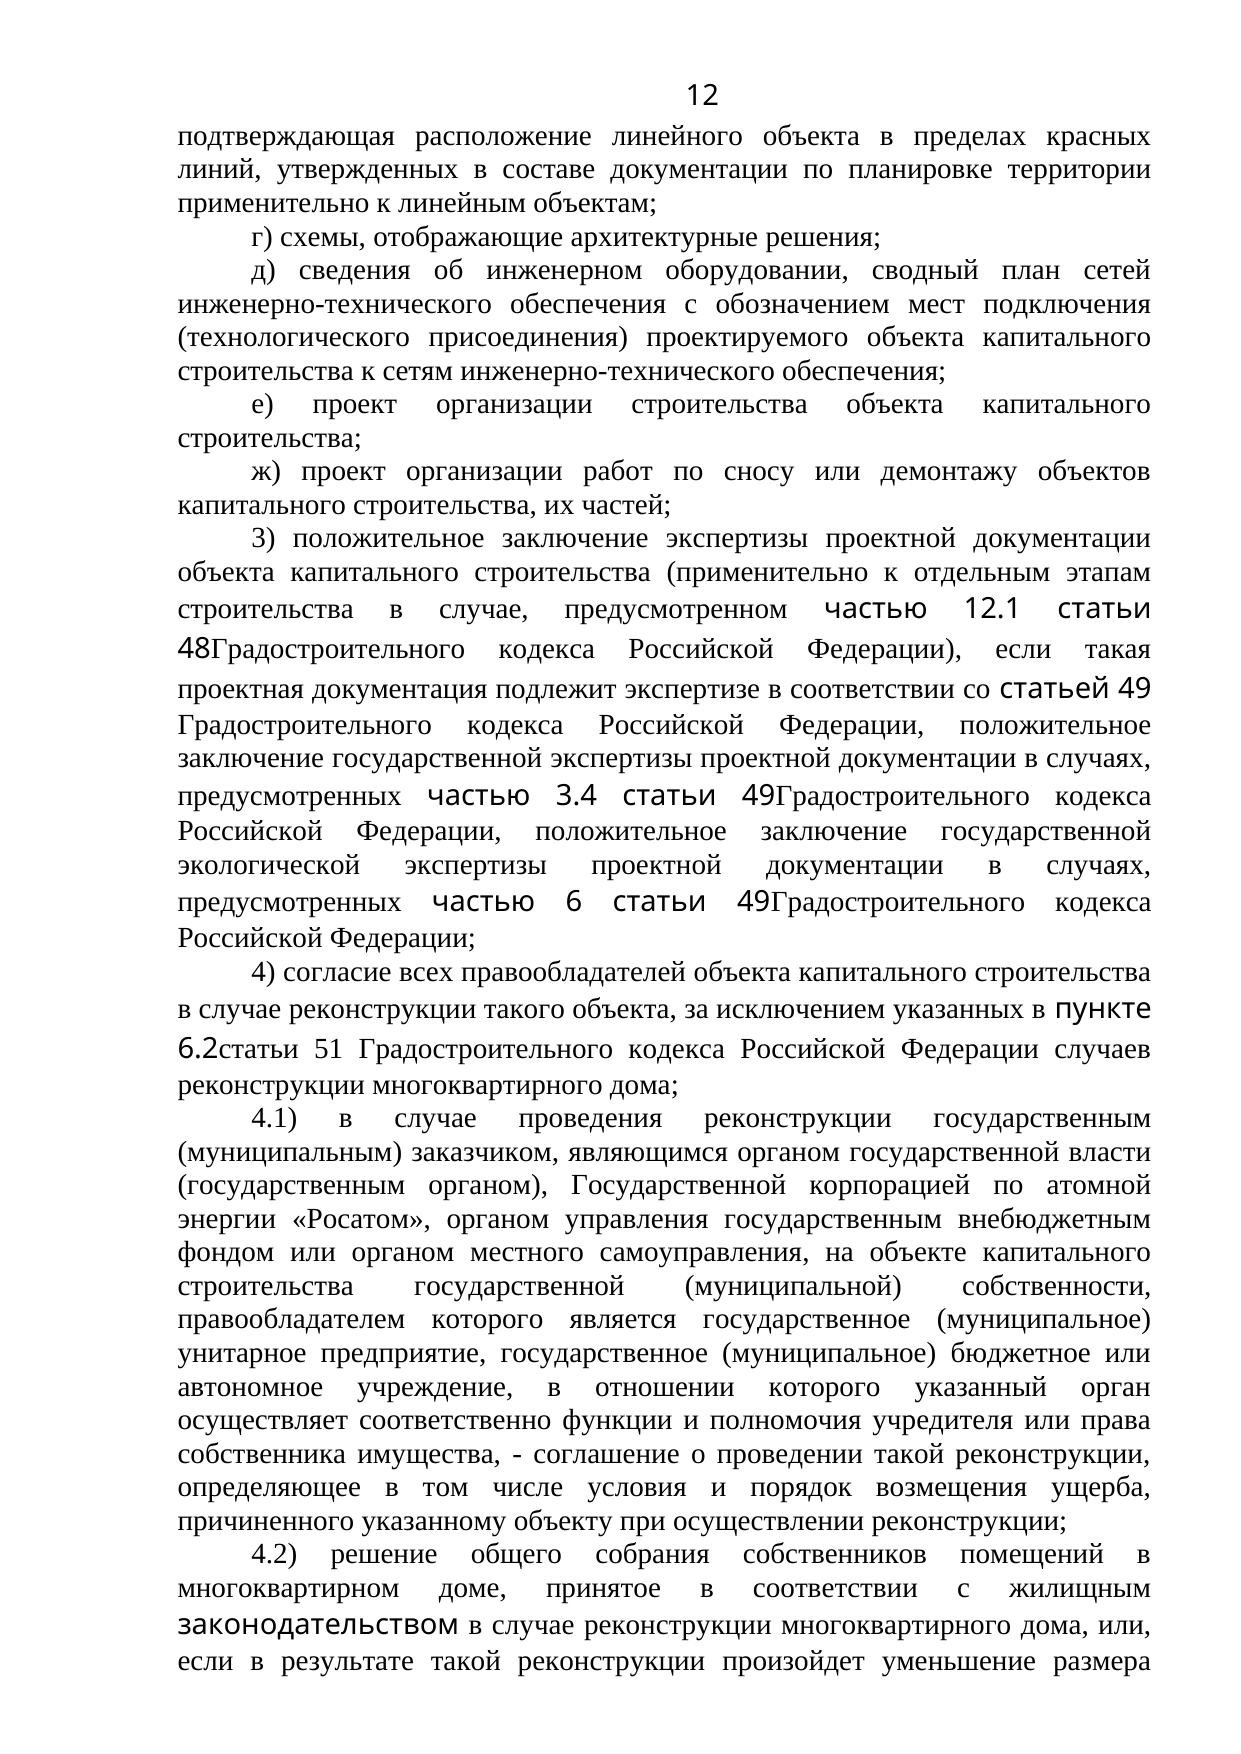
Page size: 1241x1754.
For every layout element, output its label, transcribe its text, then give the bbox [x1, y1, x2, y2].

text д) сведения об инженерном оборудовании, сводный план сетей инженерно-технического обеспечения с обозначением мест подключения (технологического присоединения) проектируемого объекта капитального строительства к сетям инженерно-технического обеспечения; [177, 252, 1152, 386]
text г) схемы, отображающие архитектурные решения; [177, 219, 1152, 252]
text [177, 118, 1152, 219]
text 4.1) в случае проведения реконструкции государственным (муниципальным) заказчиком, являющимся органом государственной власти (государственным органом), Государственной корпорацией по атомной энергии «Росатом», органом управления государственным внебюджетным фондом или органом местного самоуправления, на объекте капитального строительства государственной (муниципальной) собственности, правообладателем которого является государственное (муниципальное) унитарное предприятие, государственное (муниципальное) бюджетное или автономное учреждение, в отношении которого указанный орган осуществляет соответственно функции и полномочия учредителя или права собственника имущества, - соглашение о проведении такой реконструкции, определяющее в том числе условия и порядок возмещения ущерба, причиненного указанному объекту при осуществлении реконструкции; [177, 1100, 1152, 1536]
text 4) согласие всех правообладателей объекта капитального строительства в случае реконструкции такого объекта, за исключением указанных в пункте 6.2статьи 51 Градостроительного кодекса Российской Федерации случаев реконструкции многоквартирного дома; [177, 954, 1152, 1100]
text ж) проект организации работ по сносу или демонтажу объектов капитального строительства, их частей; [177, 453, 1152, 521]
text 3) положительное заключение экспертизы проектной документации объекта капитального строительства (применительно к отдельным этапам строительства в случае, предусмотренном частью 12.1 статьи 48Градостроительного кодекса Российской Федерации), если такая проектная документация подлежит экспертизе в соответствии со статьей 49 Градостроительного кодекса Российской Федерации, положительное заключение государственной экспертизы проектной документации в случаях, предусмотренных частью 3.4 статьи 49Градостроительного кодекса Российской Федерации, положительное заключение государственной экологической экспертизы проектной документации в случаях, предусмотренных частью 6 статьи 49Градостроительного кодекса Российской Федерации; [177, 521, 1152, 954]
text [177, 1536, 1152, 1677]
text е) проект организации строительства объекта капитального строительства; [177, 386, 1152, 453]
